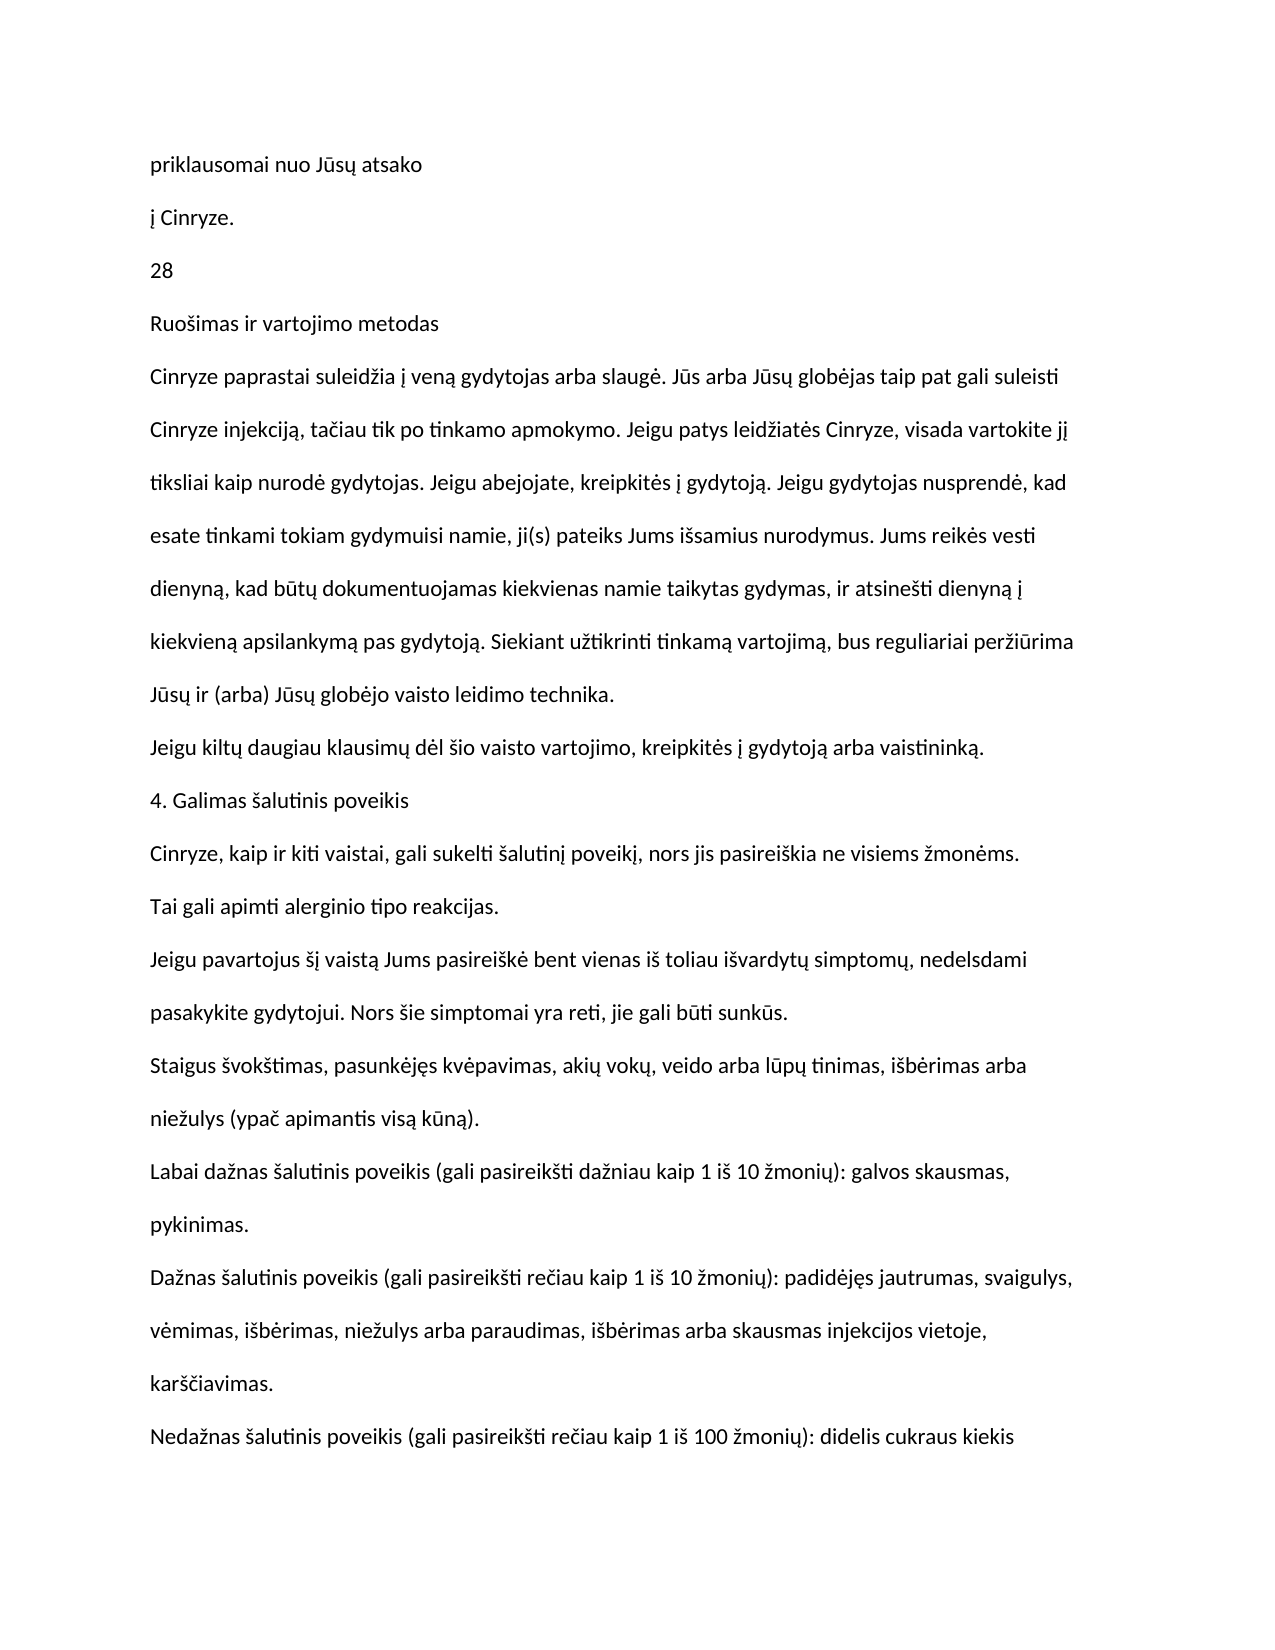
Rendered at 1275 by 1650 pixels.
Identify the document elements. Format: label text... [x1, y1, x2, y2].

text pasakykite gydytojui. Nors šie simptomai yra reti, jie gali būti sunkūs. [150, 998, 1125, 1026]
text dienyną, kad būtų dokumentuojamas kiekvienas namie taikytas gydymas, ir atsinešti dienyną į [150, 574, 1125, 602]
text Dažnas šalutinis poveikis (gali pasireikšti rečiau kaip 1 iš 10 žmonių): padidėjęs jautrumas, svaigulys, [150, 1263, 1125, 1291]
text kiekvieną apsilankymą pas gydytoją. Siekiant užtikrinti tinkamą vartojimą, bus reguliariai peržiūrima [150, 627, 1125, 655]
text Cinryze paprastai suleidžia į veną gydytojas arba slaugė. Jūs arba Jūsų globėjas taip pat gali suleisti [150, 362, 1125, 390]
text niežulys (ypač apimantis visą kūną). [150, 1104, 1125, 1132]
text į Cinryze. [150, 203, 1125, 231]
text Jūsų ir (arba) Jūsų globėjo vaisto leidimo technika. [150, 680, 1125, 708]
text esate tinkami tokiam gydymuisi namie, ji(s) pateiks Jums išsamius nurodymus. Jums reikės vesti [150, 521, 1125, 549]
text tiksliai kaip nurodė gydytojas. Jeigu abejojate, kreipkitės į gydytoją. Jeigu gydytojas nusprendė, kad [150, 468, 1125, 496]
text Jeigu kiltų daugiau klausimų dėl šio vaisto vartojimo, kreipkitės į gydytoją arba vaistininką. [150, 733, 1125, 761]
text 4. Galimas šalutinis poveikis [150, 786, 1125, 814]
text Cinryze injekciją, tačiau tik po tinkamo apmokymo. Jeigu patys leidžiatės Cinryze, visada vartokite jį [150, 415, 1125, 443]
text Staigus švokštimas, pasunkėjęs kvėpavimas, akių vokų, veido arba lūpų tinimas, išbėrimas arba [150, 1051, 1125, 1079]
text Cinryze, kaip ir kiti vaistai, gali sukelti šalutinį poveikį, nors jis pasireiškia ne visiems žmonėms. [150, 839, 1125, 867]
text pykinimas. [150, 1210, 1125, 1238]
text priklausomai nuo Jūsų atsako [150, 150, 1125, 178]
text vėmimas, išbėrimas, niežulys arba paraudimas, išbėrimas arba skausmas injekcijos vietoje, [150, 1316, 1125, 1344]
text Ruošimas ir vartojimo metodas [150, 309, 1125, 337]
text Nedažnas šalutinis poveikis (gali pasireikšti rečiau kaip 1 iš 100 žmonių): didelis cukraus kiekis [150, 1422, 1125, 1451]
text Labai dažnas šalutinis poveikis (gali pasireikšti dažniau kaip 1 iš 10 žmonių): galvos skausmas, [150, 1157, 1125, 1185]
text Jeigu pavartojus šį vaistą Jums pasireiškė bent vienas iš toliau išvardytų simptomų, nedelsdami [150, 945, 1125, 973]
text karščiavimas. [150, 1369, 1125, 1397]
text Tai gali apimti alerginio tipo reakcijas. [150, 892, 1125, 920]
text 28 [150, 256, 1125, 284]
